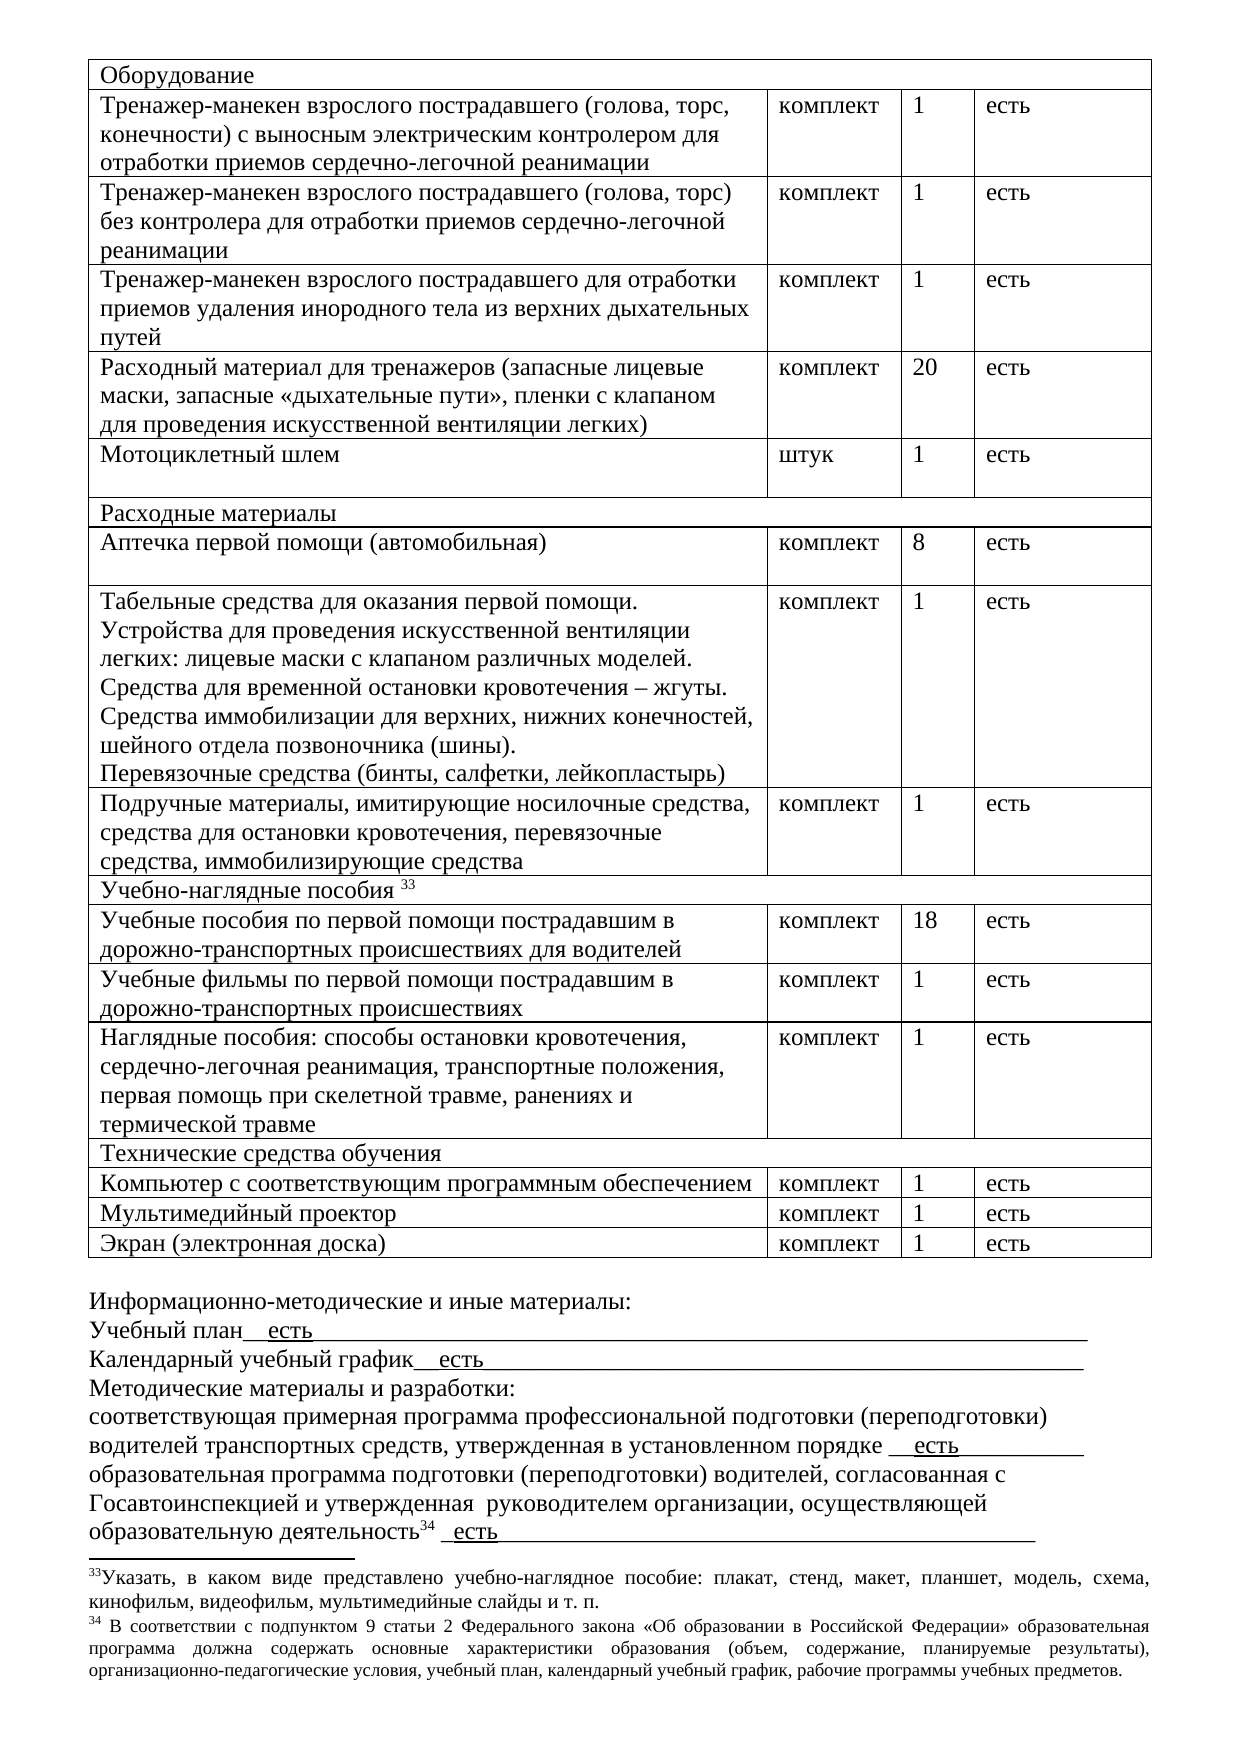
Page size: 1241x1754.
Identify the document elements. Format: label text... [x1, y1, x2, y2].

table_cell 1 [902, 177, 974, 263]
table_cell Подручные материалы, имитирующие носилочные средства, средства для остановки кровотечения, перевязочные средства, иммобилизирующие средства [89, 788, 767, 874]
table_cell 1 [902, 586, 974, 787]
table_cell 1 [902, 265, 974, 351]
table_cell комплект [768, 177, 901, 263]
table_cell 1 [902, 439, 974, 497]
table_cell комплект [768, 788, 901, 874]
table_cell есть [975, 586, 1151, 787]
table_cell есть [975, 1198, 1151, 1227]
table_cell Учебно-наглядные пособия [89, 876, 1151, 904]
table_cell 1 [902, 90, 974, 176]
table_cell 18 [902, 905, 974, 963]
table_cell комплект [768, 1023, 901, 1137]
table_cell Технические средства обучения [89, 1139, 1151, 1167]
table_cell Мотоциклетный шлем [89, 439, 767, 497]
table_cell комплект [768, 90, 901, 176]
table_cell Экран (электронная доска) [89, 1228, 767, 1257]
table_cell комплект [768, 1198, 901, 1227]
table_cell 20 [902, 352, 974, 438]
table_cell Тренажер-манекен взрослого пострадавшего для отработки приемов удаления инородного тела из верхних дыхательных путей [89, 265, 767, 351]
text Учебный план__есть______________________________________________________________ [89, 1315, 1152, 1344]
table_cell есть [975, 265, 1151, 351]
text Методические материалы и разработки: [89, 1373, 1152, 1401]
table_cell есть [975, 528, 1151, 585]
text образовательная программа подготовки (переподготовки) водителей, согласованная с Госавтоинспекцией и утвержденная руководителем организации, осуществляющей образовательную деятельность _есть___________________________________________ [89, 1459, 1152, 1545]
text Календарный учебный график__есть________________________________________________ [89, 1344, 1152, 1373]
table_cell 1 [902, 1198, 974, 1227]
table_cell есть [975, 177, 1151, 263]
table_cell Оборудование [89, 60, 1151, 89]
table_cell 1 [902, 788, 974, 874]
table_cell комплект [768, 586, 901, 787]
table_cell Расходные материалы [89, 498, 1151, 526]
table_cell 8 [902, 528, 974, 585]
table_cell комплект [768, 1228, 901, 1257]
table_cell комплект [768, 905, 901, 963]
table_cell Наглядные пособия: способы остановки кровотечения, сердечно-легочная реанимация, транспортные положения, первая помощь при скелетной травме, ранениях и термической травме [89, 1023, 767, 1137]
table_cell есть [975, 1168, 1151, 1197]
table_cell 1 [902, 1228, 974, 1257]
table_cell есть [975, 1023, 1151, 1137]
table_cell есть [975, 90, 1151, 176]
table_cell Расходный материал для тренажеров (запасные лицевые маски, запасные «дыхательные пути», пленки с клапаном для проведения искусственной вентиляции легких) [89, 352, 767, 438]
table_cell есть [975, 1228, 1151, 1257]
table_cell комплект [768, 964, 901, 1021]
table_cell Учебные фильмы по первой помощи пострадавшим в дорожно-транспортных происшествиях [89, 964, 767, 1021]
table_cell комплект [768, 352, 901, 438]
table_cell Аптечка первой помощи (автомобильная) [89, 528, 767, 585]
table_cell Тренажер-манекен взрослого пострадавшего (голова, торс) без контролера для отработки приемов сердечно-легочной реанимации [89, 177, 767, 263]
table_cell есть [975, 439, 1151, 497]
table_cell Тренажер-манекен взрослого пострадавшего (голова, торс, конечности) с выносным электрическим контролером для отработки приемов сердечно-легочной реанимации [89, 90, 767, 176]
table_cell 1 [902, 1023, 974, 1137]
table_cell комплект [768, 265, 901, 351]
table_cell комплект [768, 528, 901, 585]
table_cell есть [975, 964, 1151, 1021]
table_cell есть [975, 788, 1151, 874]
table_cell есть [975, 352, 1151, 438]
table_cell Табельные средства для оказания первой помощи. Устройства для проведения искусственной вентиляции легких: лицевые маски с клапаном различных моделей. Средства для временной остановки кровотечения – жгуты. Средства иммобилизации для верхних, нижних конечностей, шейного отдела позвоночника (шины). Перевязочные средства (бинты, салфетки, лейкопластырь) [89, 586, 767, 787]
table_cell Компьютер с соответствующим программным обеспечением [89, 1168, 767, 1197]
text Информационно-методические и иные материалы: [89, 1286, 1152, 1315]
table_cell 1 [902, 964, 974, 1021]
table_cell Мультимедийный проектор [89, 1198, 767, 1227]
table_cell 1 [902, 1168, 974, 1197]
table_cell комплект [768, 1168, 901, 1197]
text соответствующая примерная программа профессиональной подготовки (переподготовки) водителей транспортных средств, утвержденная в установленном порядке __есть__________ [89, 1401, 1152, 1459]
table_cell штук [768, 439, 901, 497]
table_cell есть [975, 905, 1151, 963]
table_cell Учебные пособия по первой помощи пострадавшим в дорожно-транспортных происшествиях для водителей [89, 905, 767, 963]
